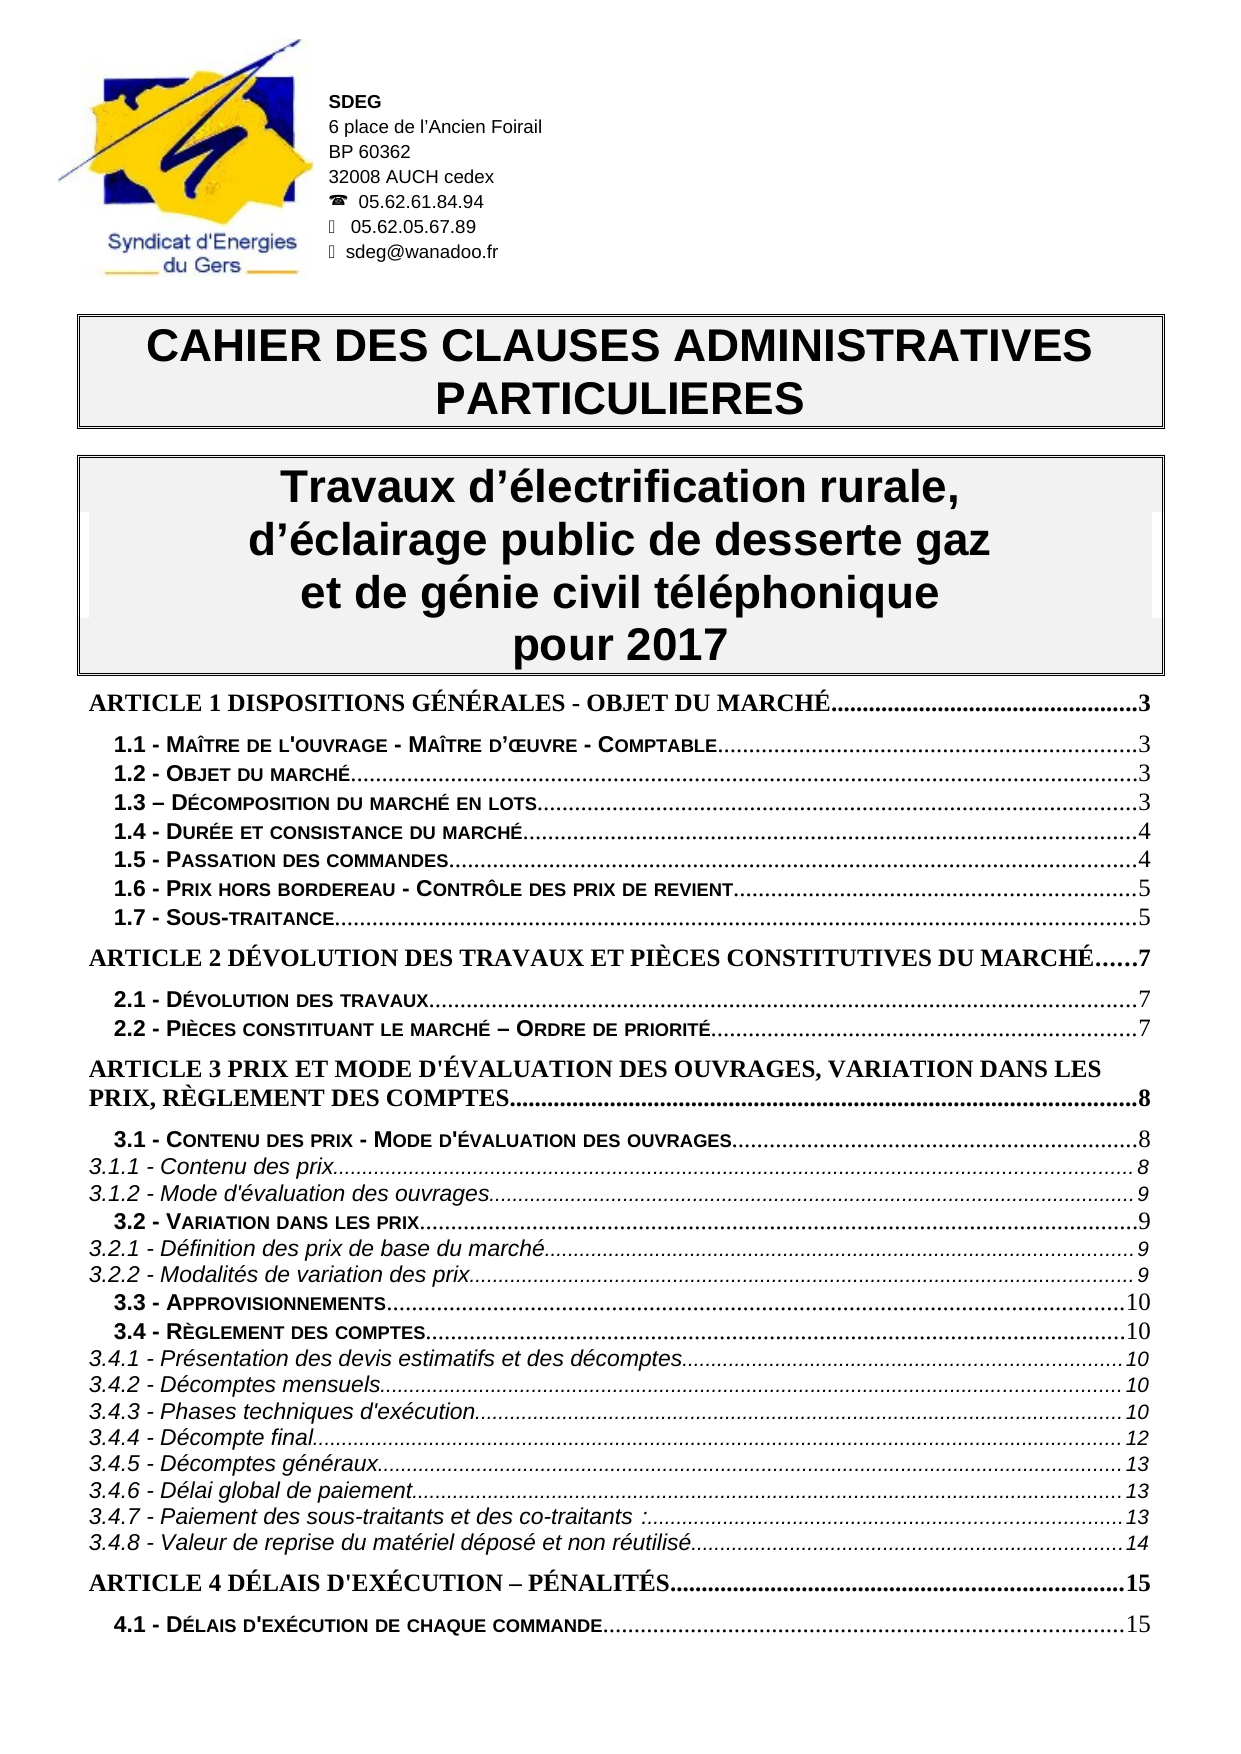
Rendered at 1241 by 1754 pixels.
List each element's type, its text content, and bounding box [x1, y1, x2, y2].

text 1.1 - Maître de l'ouvrage - Maître d’œuvre - Comptable 3 [114, 729, 1152, 758]
text 3.3 - Approvisionnements 10 [114, 1287, 1152, 1316]
text 6 place de l’Ancien Foirail [314, 114, 1152, 139]
picture [57, 39, 314, 277]
text sdeg@wanadoo.fr [314, 239, 1152, 264]
text d’éclairage public de desserte gaz [89, 512, 1152, 565]
text 1.6 - Prix hors bordereau - Contrôle des prix de revient 5 [114, 873, 1152, 902]
text 3.2.1 - Définition des prix de base du marché 9 [89, 1235, 1152, 1261]
text ARTICLE 1 Dispositions générales - Objet du marché 3 [89, 688, 1152, 717]
text ARTICLE 2 Dévolution des travaux et pièces constitutives du marché 7 [89, 943, 1152, 972]
text 1.2 - Objet du marché 3 [114, 758, 1152, 787]
text 3.1.2 - Mode d'évaluation des ouvrages 9 [89, 1179, 1152, 1206]
text 4.1 - Délais d'exécution de chaque commande 15 [114, 1609, 1152, 1638]
text 3.4 - Règlement des comptes 10 [114, 1316, 1152, 1345]
text BP 60362 [314, 139, 1152, 164]
text et de génie civil téléphonique [89, 565, 1152, 613]
text 32008 AUCH cedex [314, 164, 1152, 189]
text 3.4.8 - Valeur de reprise du matériel déposé et non réutilisé 14 [89, 1529, 1152, 1556]
text 3.4.3 - Phases techniques d'exécution 10 [89, 1398, 1152, 1424]
text 3.4.6 - Délai global de paiement 13 [89, 1477, 1152, 1503]
text 3.4.1 - Présentation des devis estimatifs et des décomptes 10 [89, 1345, 1152, 1371]
text 3.4.5 - Décomptes généraux 13 [89, 1450, 1152, 1477]
text Travaux d’électrification rurale, [80, 458, 1162, 512]
text 3.2 - Variation dans les prix 9 [114, 1206, 1152, 1235]
text 2.2 - Pièces constituant le marché – Ordre de priorité 7 [114, 1013, 1152, 1042]
text CAHIER DES CLAUSES ADMINISTRATIVES PARTICULIERES [80, 317, 1162, 426]
text 1.7 - Sous-traitance 5 [114, 902, 1152, 931]
text 3.4.2 - Décomptes mensuels 10 [89, 1371, 1152, 1398]
text 1.3 – Décomposition du marché en lots 3 [114, 787, 1152, 816]
text 1.5 - Passation des commandes 4 [114, 844, 1152, 873]
text 3.4.4 - Décompte final 12 [89, 1424, 1152, 1450]
text 05.62.61.84.94 [314, 189, 1152, 214]
text 3.2.2 - Modalités de variation des prix 9 [89, 1261, 1152, 1287]
text ARTICLE 3 Prix et mode d'évaluation des ouvrages, variation dans les prix, règlement des comptes 8 [89, 1054, 1152, 1112]
text ARTICLE 4 Délais d'exécution – Pénalités 15 [89, 1568, 1152, 1597]
text 1.4 - Durée et consistance du marché 4 [114, 816, 1152, 844]
text 2.1 - Dévolution des travaux 7 [114, 984, 1152, 1013]
text 3.1.1 - Contenu des prix 8 [89, 1153, 1152, 1179]
text 3.4.7 - Paiement des sous-traitants et des co-traitants : 13 [89, 1503, 1152, 1529]
text pour 2017 [80, 613, 1162, 673]
text 3.1 - Contenu des prix - Mode d'évaluation des ouvrages 8 [114, 1124, 1152, 1153]
text SDEG [314, 89, 1152, 114]
text 05.62.05.67.89 [314, 214, 1152, 239]
